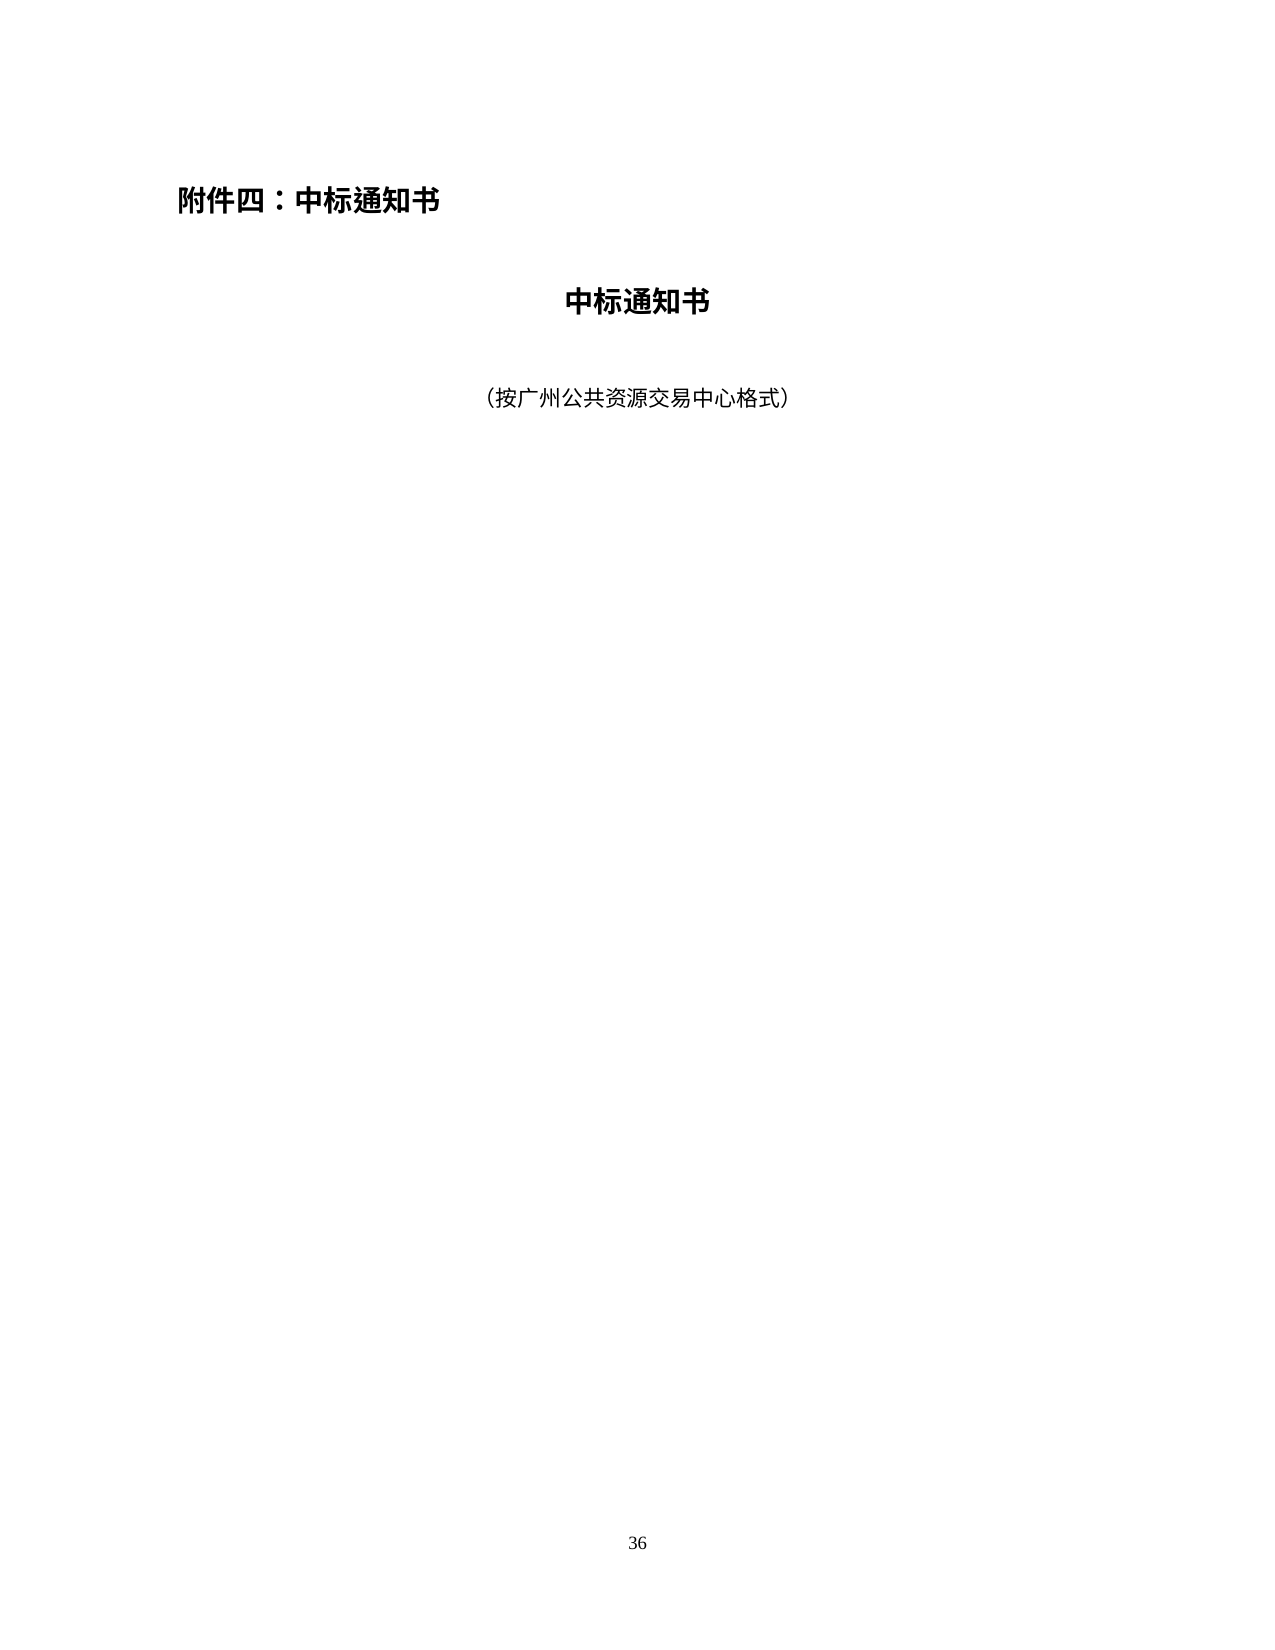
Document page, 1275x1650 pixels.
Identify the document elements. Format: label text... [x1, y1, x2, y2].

text 中标通知书 [177, 279, 1098, 321]
text （按广州公共资源交易中心格式） [177, 381, 1098, 413]
subtitle 附件四：中标通知书 [177, 181, 1098, 220]
